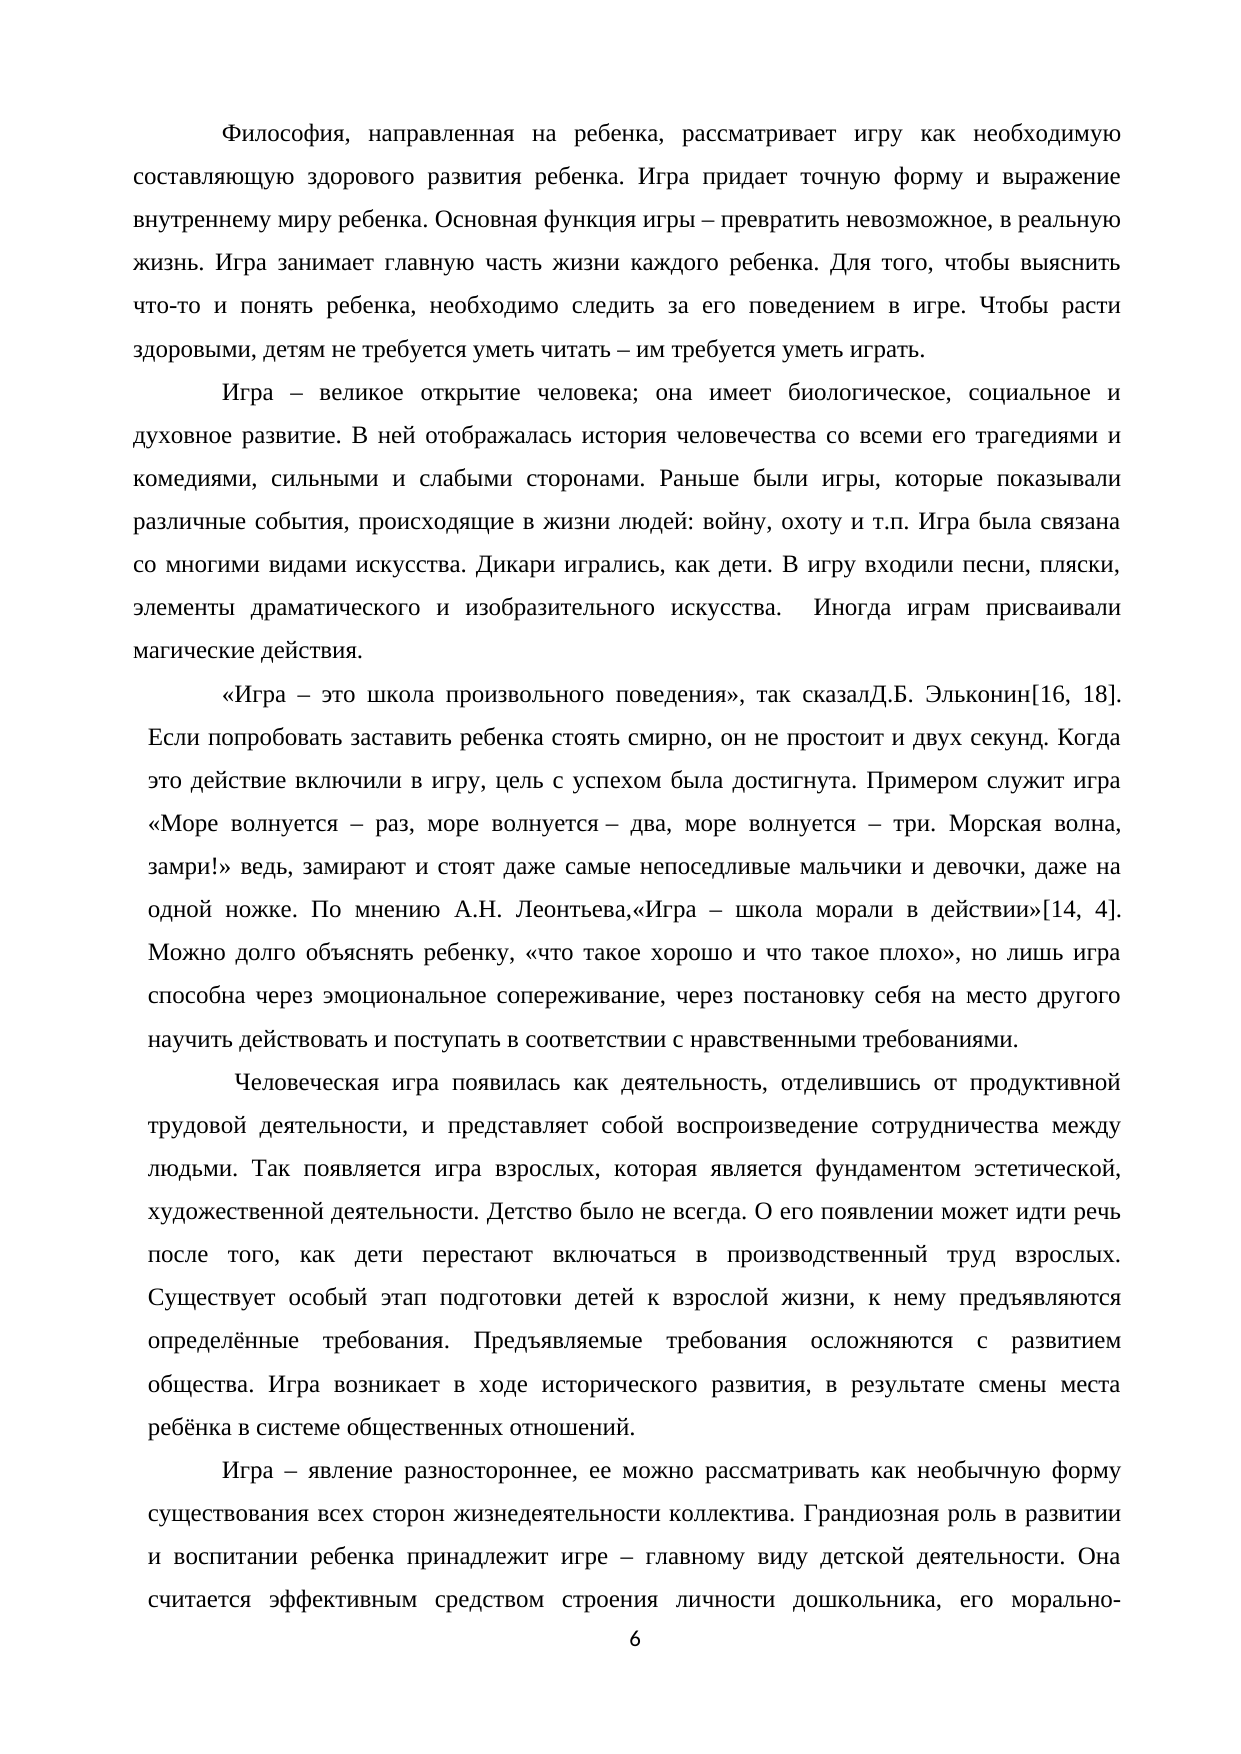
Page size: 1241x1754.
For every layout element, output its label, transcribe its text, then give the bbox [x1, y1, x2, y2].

text «Игра – это школа произвольного поведения», так сказалД.Б. Эльконин[16, 18]. Если попробовать заставить ребенка стоять смирно, он не простоит и двух секунд. Когда это действие включили в игру, цель с успехом была достигнута. Примером служит игра «Море волнуется – раз, море волнуется – два, море волнуется – три. Морская волна, замри!» ведь, замирают и стоят даже самые непоседливые мальчики и девочки, даже на одной ножке. По мнению А.Н. Леонтьева,«Игра – школа морали в действии»[14, 4]. Можно долго объяснять ребенку, «что такое хорошо и что такое плохо», но лишь игра способна через эмоциональное сопереживание, через постановку себя на место другого научить действовать и поступать в соответствии с нравственными требованиями. [148, 679, 1122, 1052]
text Игра – великое открытие человека; она имеет биологическое, социальное и духовное развитие. В ней отображалась история человечества со всеми его трагедиями и комедиями, сильными и слабыми сторонами. Раньше были игры, которые показывали различные события, происходящие в жизни людей: войну, охоту и т.п. Игра была связана со многими видами искусства. Дикари игрались, как дети. В игру входили песни, пляски, элементы драматического и изобразительного искусства. Иногда играм присваивали магические действия. [133, 377, 1122, 664]
text Философия, направленная на ребенка, рассматривает игру как необходимую составляющую здорового развития ребенка. Игра придает точную форму и выражение внутреннему миру ребенка. Основная функция игры – превратить невозможное, в реальную жизнь. Игра занимает главную часть жизни каждого ребенка. Для того, чтобы выяснить что-то и понять ребенка, необходимо следить за его поведением в игре. Чтобы расти здоровыми, детям не требуется уметь читать – им требуется уметь играть. [133, 118, 1122, 362]
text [148, 1455, 1122, 1613]
text Человеческая игра появилась как деятельность, отделившись от продуктивной трудовой деятельности, и представляет собой воспроизведение сотрудничества между людьми. Так появляется игра взрослых, которая является фундаментом эстетической, художественной деятельности. Детство было не всегда. О его появлении может идти речь после того, как дети перестают включаться в производственный труд взрослых. Существует особый этап подготовки детей к взрослой жизни, к нему предъявляются определённые требования. Предъявляемые требования осложняются с развитием общества. Игра возникает в ходе исторического развития, в результате смены места ребёнка в системе общественных отношений. [148, 1067, 1122, 1441]
